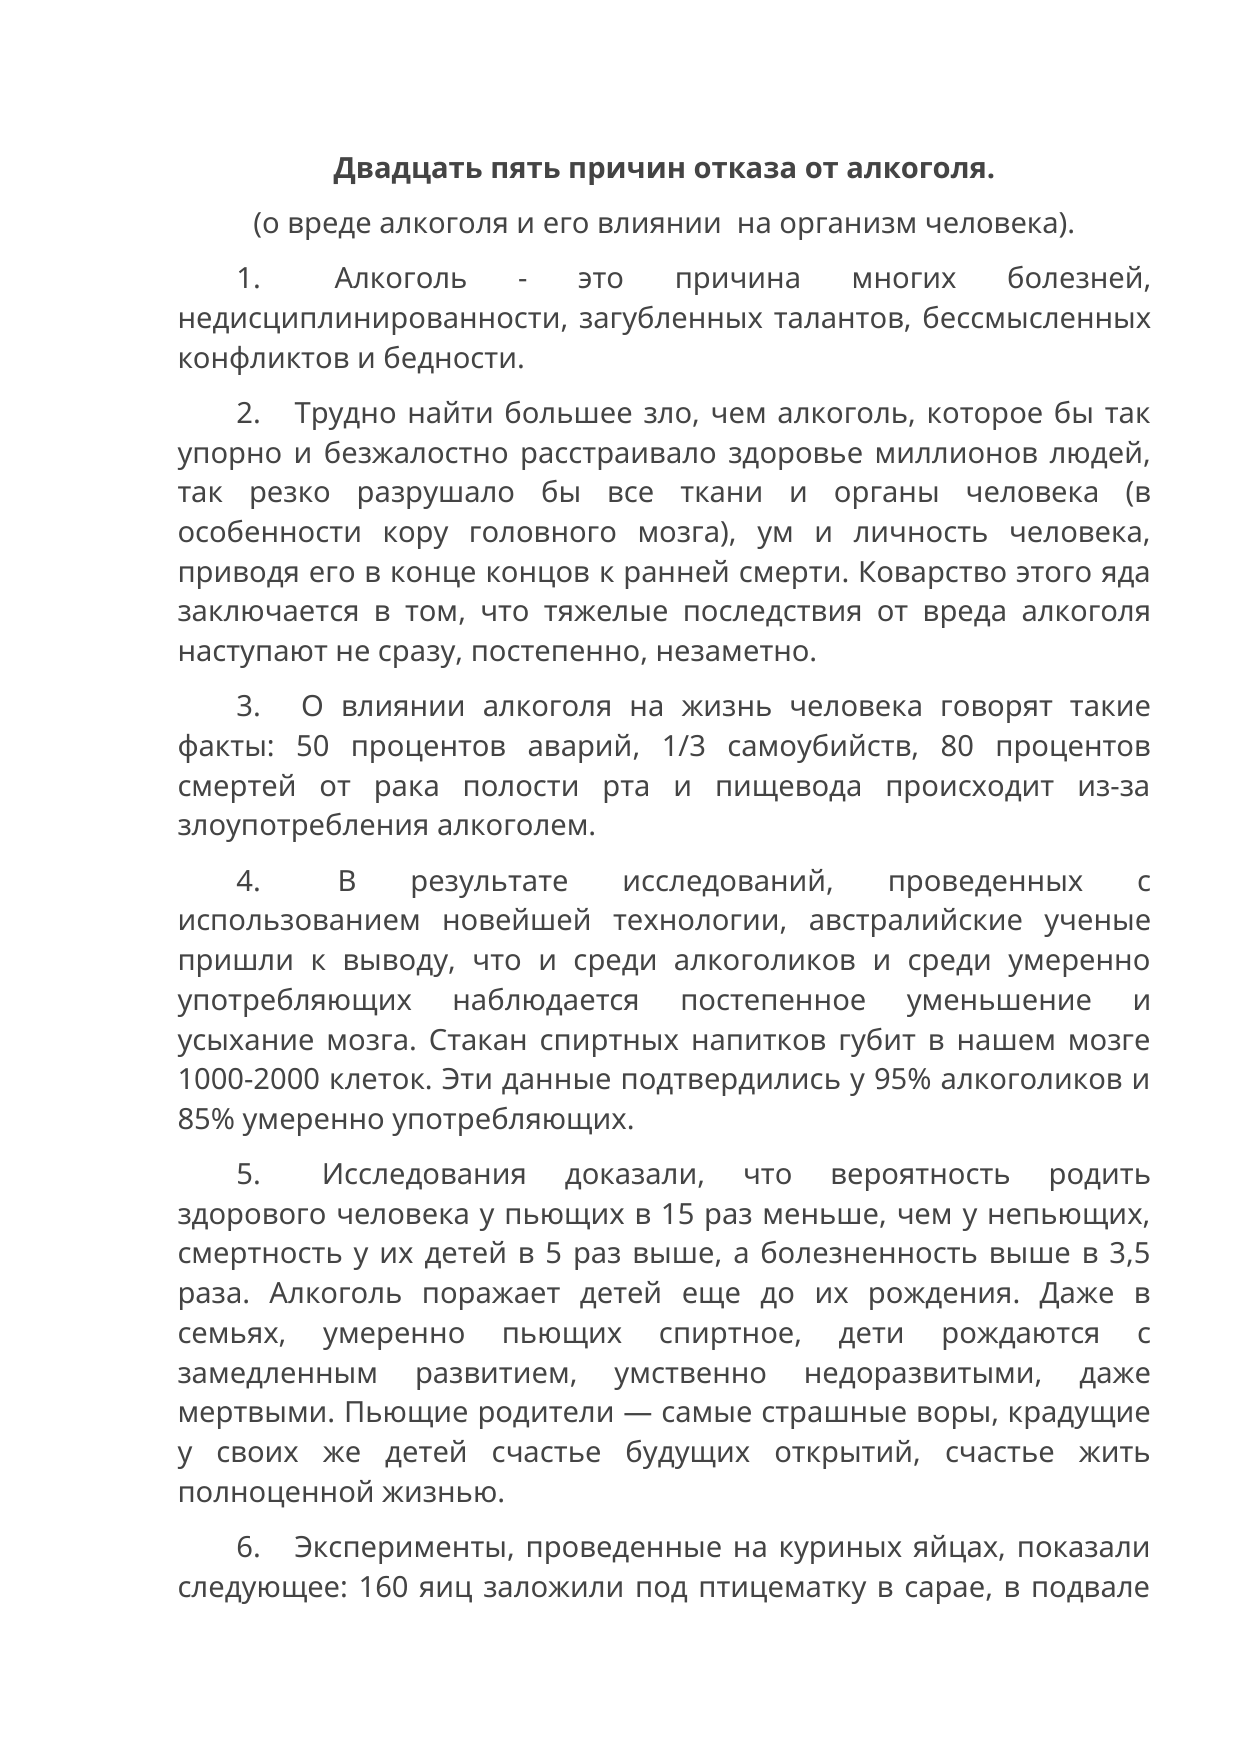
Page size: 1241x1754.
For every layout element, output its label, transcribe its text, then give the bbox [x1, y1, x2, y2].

text (о вреде алкоголя и его влиянии на организм человека). [177, 202, 1152, 242]
text 5. Исследования доказали, что вероятность родить здорового человека у пьющих в 15 раз меньше, чем у непьющих, смертность у их детей в 5 раз выше, а болезненность выше в 3,5 раза. Алкоголь поражает детей еще до их рождения. Даже в семьях, умеренно пьющих спиртное, дети рождаются с замедленным развитием, умственно недоразвитыми, даже мертвыми. Пьющие родители — самые страшные воры, крадущие у своих же детей счастье будущих открытий, счастье жить полноценной жизнью. [177, 1153, 1152, 1511]
text Двадцать пять причин отказа от алкоголя. [177, 147, 1152, 187]
text 1. Алкоголь - это причина многих болезней, недисциплинированности, загубленных талантов, бессмысленных конфликтов и бедности. [177, 257, 1152, 377]
text 3. О влиянии алкоголя на жизнь человека говорят такие факты: 50 процентов аварий, 1/3 самоубийств, 80 процентов смертей от рака полости рта и пищевода происходит из-за злоупотребления алкоголем. [177, 686, 1152, 844]
text 4. В результате исследований, проведенных с использованием новейшей технологии, австралийские ученые пришли к выводу, что и среди алкоголиков и среди умеренно употребляющих наблюдается постепенное уменьшение и усыхание мозга. Стакан спиртных напитков губит в нашем мозге 1000-2000 клеток. Эти данные подтвердились у 95% алкоголиков и 85% умеренно употребляющих. [177, 860, 1152, 1138]
text 2. Трудно найти большее зло, чем алкоголь, которое бы так упорно и безжалостно расстраивало здоровье миллионов людей, так резко разрушало бы все ткани и органы человека (в особенности кору головного мозга), ум и личность человека, приводя его в конце концов к ранней смерти. Коварство этого яда заключается в том, что тяжелые последствия от вреда алкоголя наступают не сразу, постепенно, незаметно. [177, 392, 1152, 670]
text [177, 1526, 1152, 1606]
